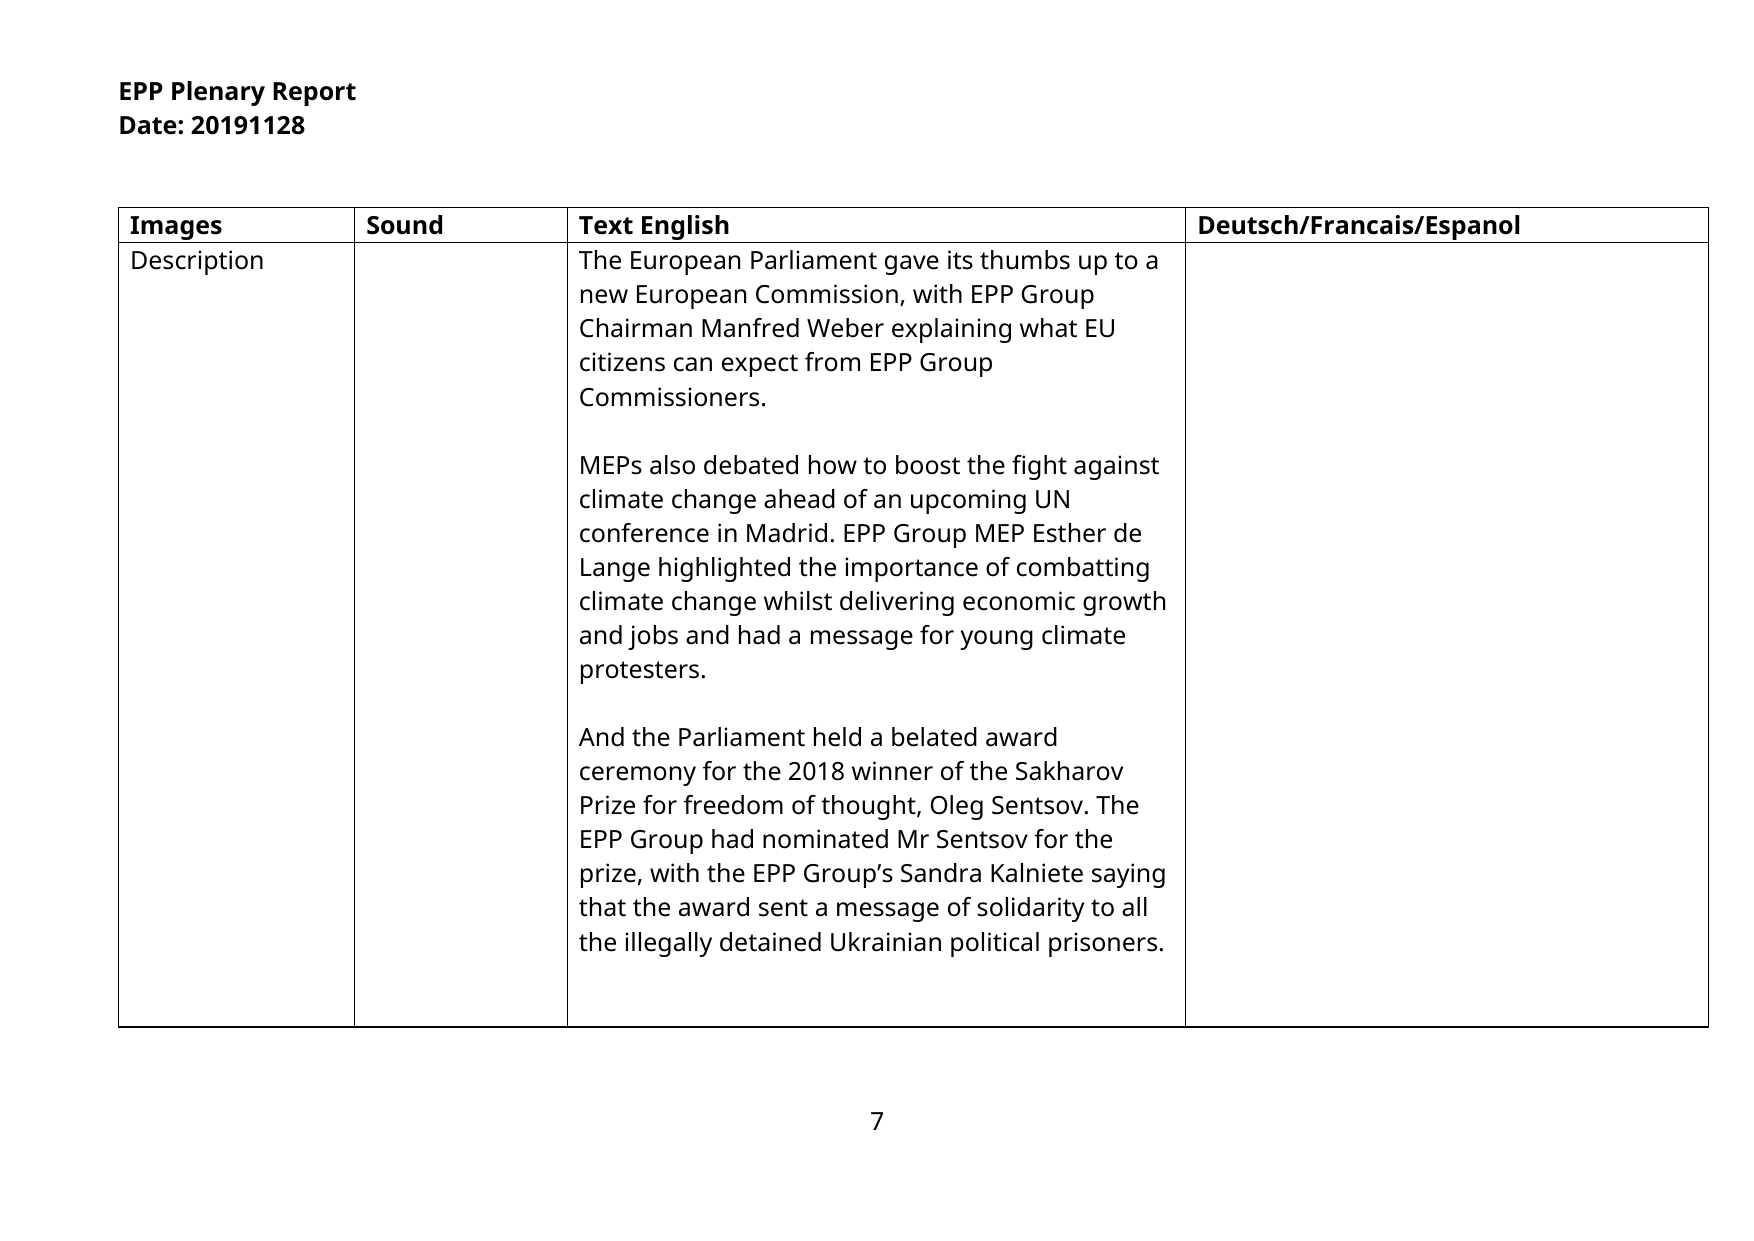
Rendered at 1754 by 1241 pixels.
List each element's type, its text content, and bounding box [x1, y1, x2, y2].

table_cell The European Parliament gave its thumbs up to a new European Commission, with EPP Group Chairman Manfred Weber explaining what EU citizens can expect from EPP Group Commissioners. MEPs also debated how to boost the fight against climate change ahead of an upcoming UN conference in Madrid. EPP Group MEP Esther de Lange highlighted the importance of combatting climate change whilst delivering economic growth and jobs and had a message for young climate protesters. And the Parliament held a belated award ceremony for the 2018 winner of the Sakharov Prize for freedom of thought, Oleg Sentsov. The EPP Group had nominated Mr Sentsov for the prize, with the EPP Group’s Sandra Kalniete saying that the award sent a message of solidarity to all the illegally detained Ukrainian political prisoners. [568, 243, 1185, 1026]
table_header Sound [355, 208, 567, 242]
table_header Images [119, 208, 354, 242]
table_header Deutsch/Francais/Espanol [1186, 208, 1708, 242]
table_header Text English [568, 208, 1185, 242]
table_cell Description [119, 243, 354, 1026]
table_cell [1186, 243, 1708, 1026]
table_cell [355, 243, 567, 1026]
